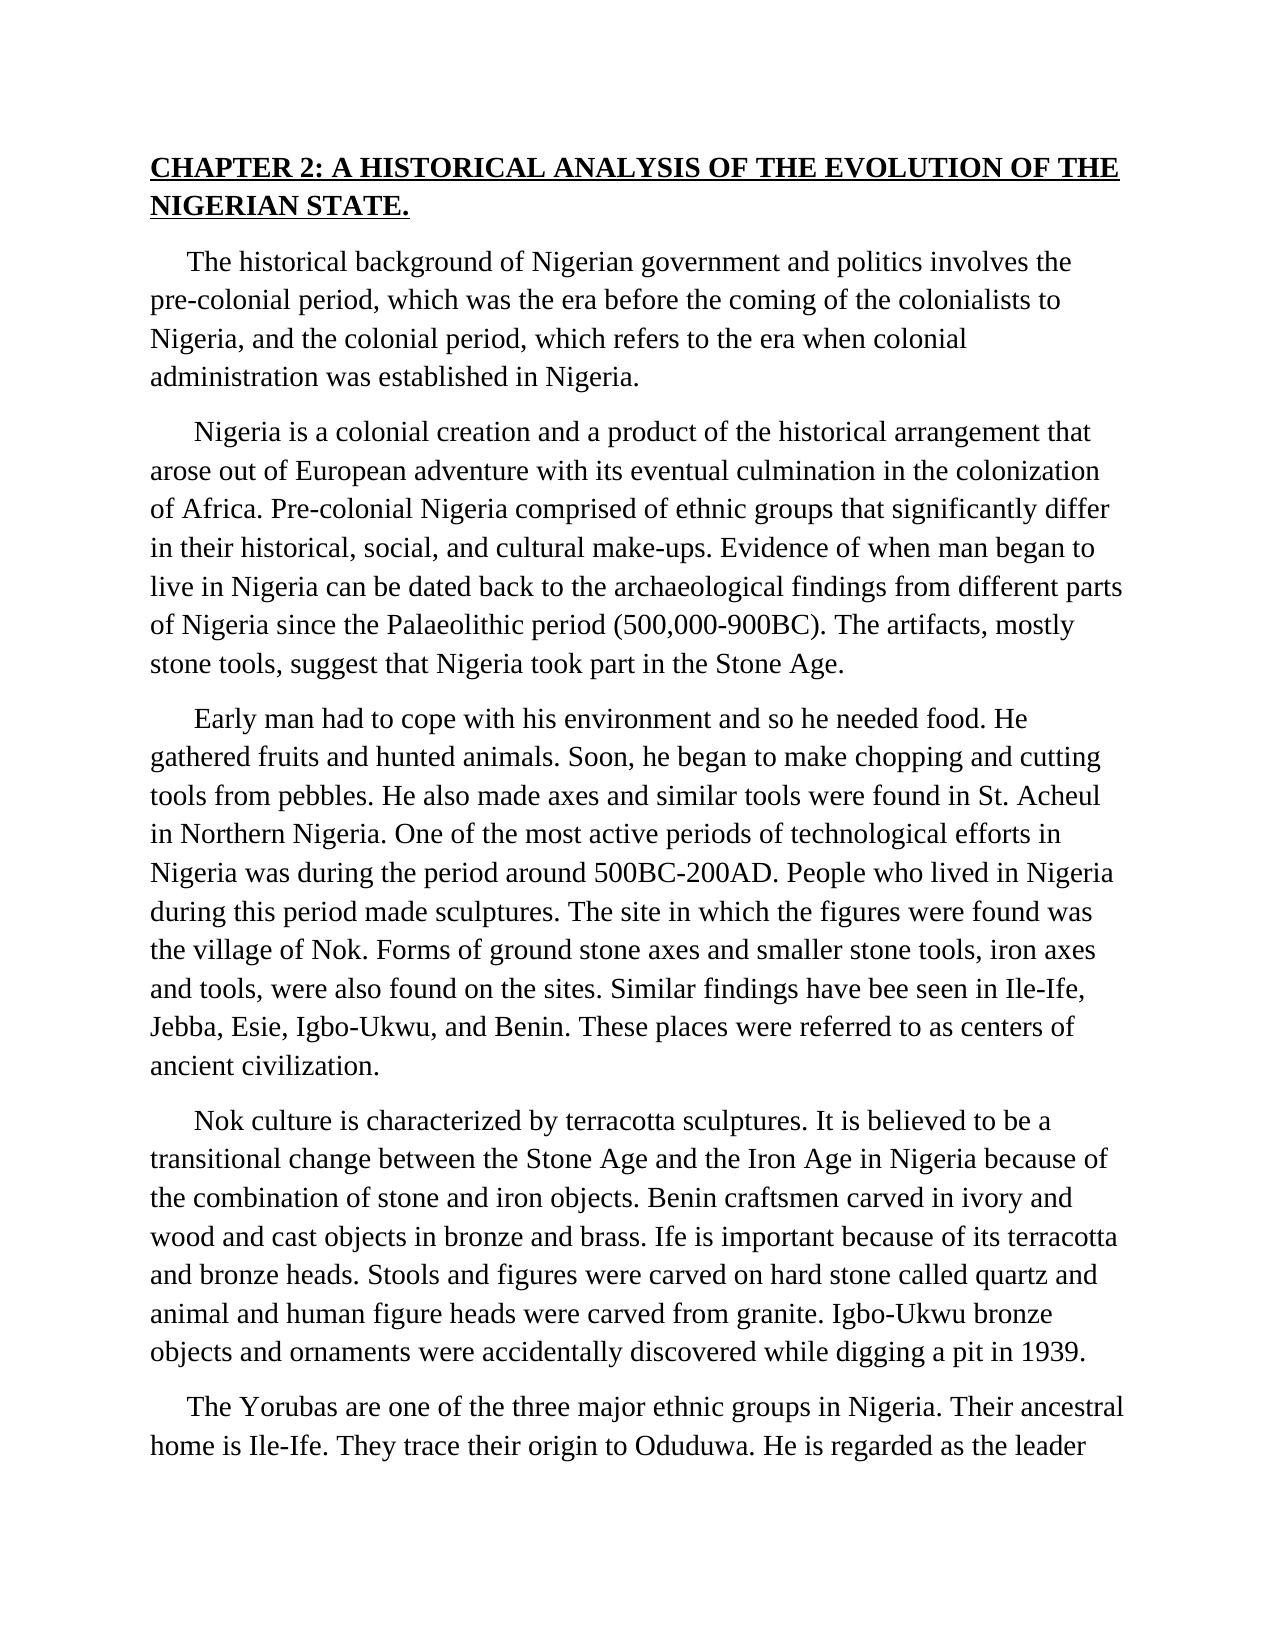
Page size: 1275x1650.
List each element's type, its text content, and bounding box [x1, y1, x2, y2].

text Nigeria is a colonial creation and a product of the historical arrangement that arose out of European adventure with its eventual culmination in the colonization of Africa. Pre-colonial Nigeria comprised of ethnic groups that significantly differ in their historical, social, and cultural make-ups. Evidence of when man began to live in Nigeria can be dated back to the archaeological findings from different parts of Nigeria since the Palaeolithic period (500,000-900BC). The artifacts, mostly stone tools, suggest that Nigeria took part in the Stone Age. [150, 414, 1125, 679]
text The historical background of Nigerian government and politics involves the pre-colonial period, which was the era before the coming of the colonialists to Nigeria, and the colonial period, which refers to the era when colonial administration was established in Nigeria. [150, 244, 1125, 393]
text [150, 1389, 1125, 1462]
text Early man had to cope with his environment and so he needed food. He gathered fruits and hunted animals. Soon, he began to make chopping and cutting tools from pebbles. He also made axes and similar tools were found in St. Acheul in Northern Nigeria. One of the most active periods of technological efforts in Nigeria was during the period around 500BC-200AD. People who lived in Nigeria during this period made sculptures. The site in which the figures were found was the village of Nok. Forms of ground stone axes and smaller stone tools, iron axes and tools, were also found on the sites. Similar findings have bee seen in Ile-Ife, Jebba, Esie, Igbo-Ukwu, and Benin. These places were referred to as centers of ancient civilization. [150, 701, 1125, 1081]
text CHAPTER 2: A HISTORICAL ANALYSIS OF THE EVOLUTION OF THE NIGERIAN STATE. [150, 150, 1125, 222]
text Nok culture is characterized by terracotta sculptures. It is believed to be a transitional change between the Stone Age and the Iron Age in Nigeria because of the combination of stone and iron objects. Benin craftsmen carved in ivory and wood and cast objects in bronze and brass. Ife is important because of its terracotta and bronze heads. Stools and figures were carved on hard stone called quartz and animal and human figure heads were carved from granite. Igbo-Ukwu bronze objects and ornaments were accidentally discovered while digging a pit in 1939. [150, 1103, 1125, 1368]
